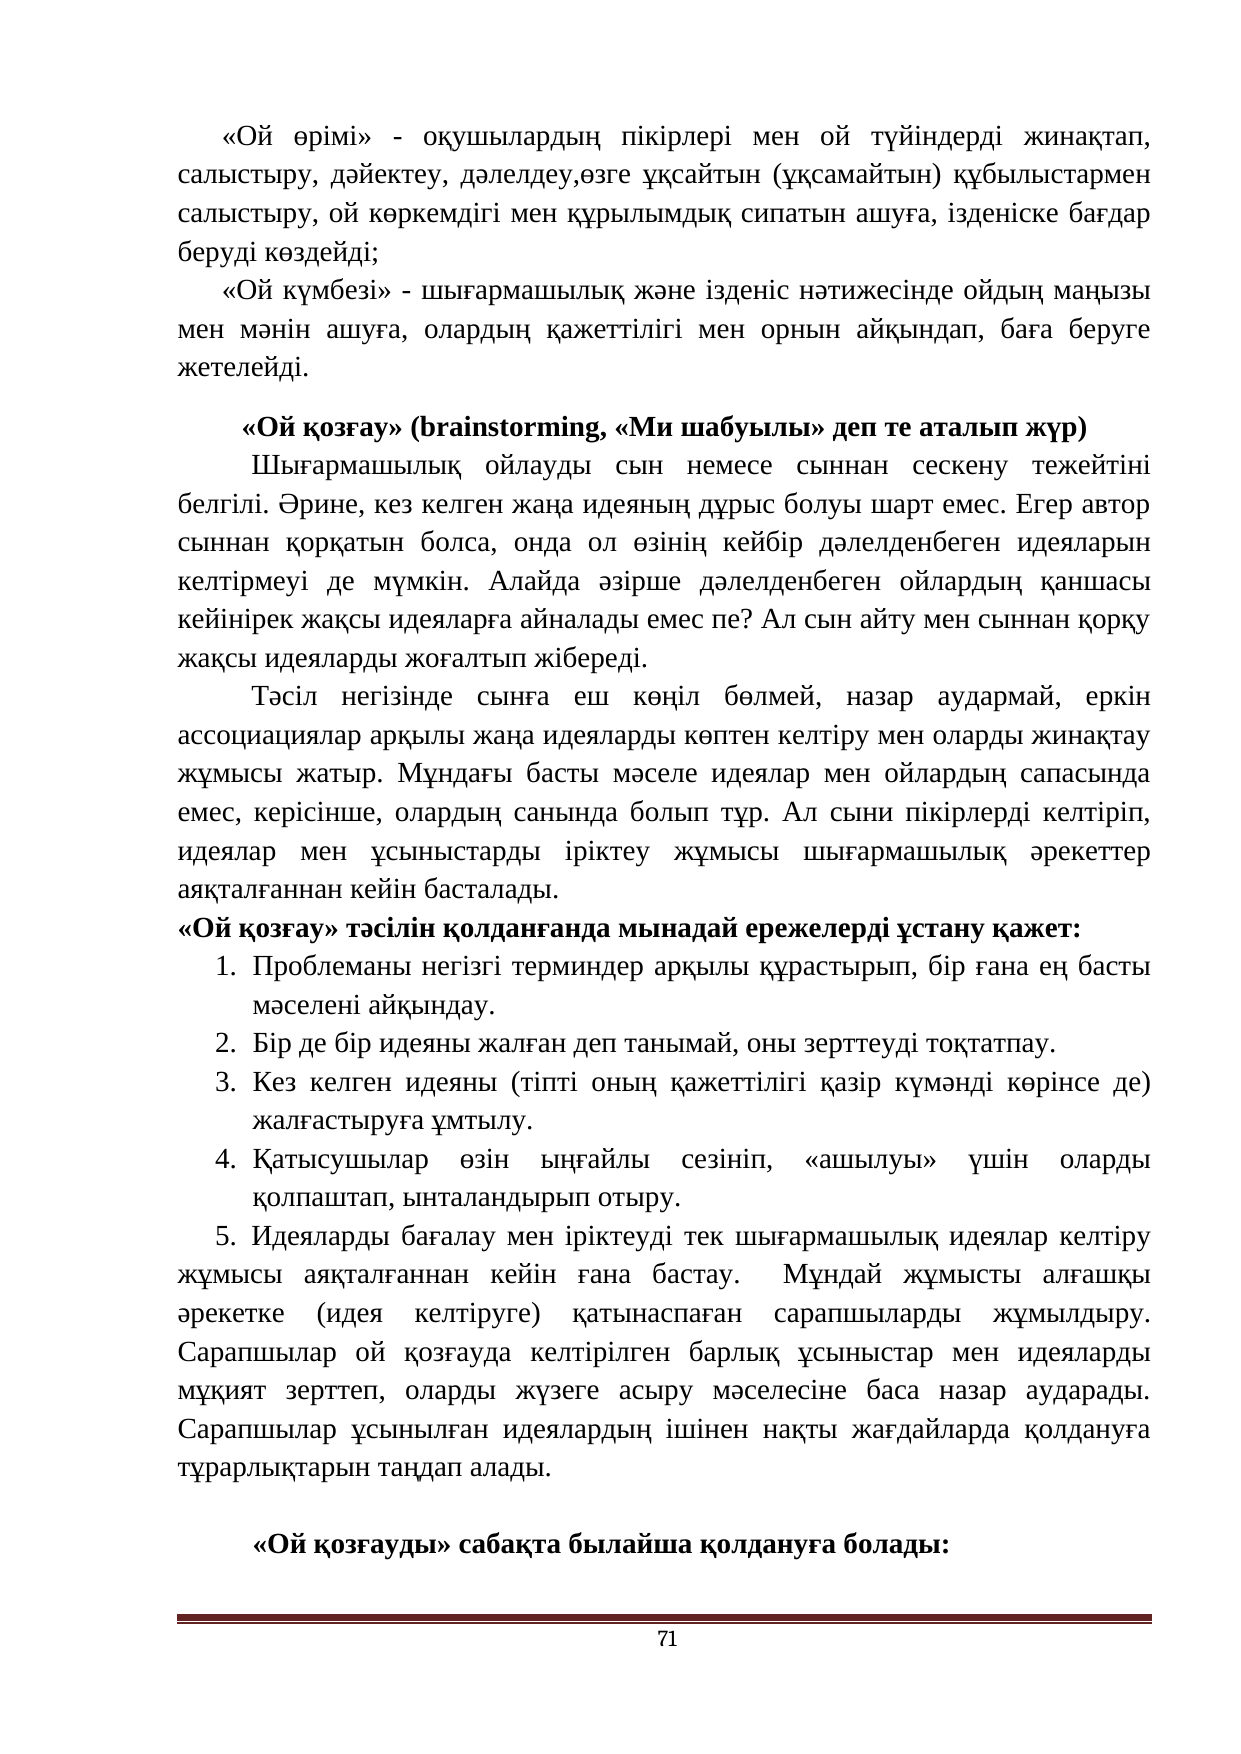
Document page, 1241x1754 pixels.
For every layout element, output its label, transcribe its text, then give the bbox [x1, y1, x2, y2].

text «Ой қозғау» (brainstorming, «Ми шабуылы» деп те аталып жүр) [177, 409, 1152, 442]
text «Ой өрімі» - оқушылардың пікірлері мен ой түйіндерді жинақтап, салыстыру, дәйектеу, дәлелдеу,өзге ұқсайтын (ұқсамайтын) құбылыстармен салыстыру, ой көркемдігі мен құрылымдық сипатын ашуға, ізденіске бағдар беруді көздейді; [177, 118, 1152, 267]
list Бір де бір идеяны жалған деп танымай, оны зерттеуді тоқтатпау. [215, 1025, 1152, 1059]
text Тәсіл негізінде сынға еш көңіл бөлмей, назар аудармай, еркін ассоциациялар арқылы жаңа идеяларды көптен келтіру мен оларды жинақтау жұмысы жатыр. Мұндағы басты мәселе идеялар мен ойлардың сапасында емес, керісінше, олардың санында болып тұр. Ал сыни пікірлерді келтіріп, идеялар мен ұсыныстарды іріктеу жұмысы шығармашылық әрекеттер аяқталғаннан кейін басталады. [177, 678, 1152, 905]
list Қатысушылар өзін ыңғайлы сезініп, «ашылуы» үшін оларды қолпаштап, ынталандырып отыру. [215, 1141, 1152, 1213]
list Проблеманы негізгі терминдер арқылы құрастырып, бір ғана ең басты мәселені айқындау. [215, 948, 1152, 1020]
text «Ой күмбезі» - шығармашылық және ізденіс нәтижесінде ойдың маңызы мен мәнін ашуға, олардың қажеттілігі мен орнын айқындап, баға беруге жетелейді. [177, 272, 1152, 383]
text «Ой қозғау» тәсілін қолданғанда мынадай ережелерді ұстану қажет: [177, 910, 1152, 943]
text Шығармашылық ойлауды сын немесе сыннан сескену тежейтіні белгілі. Әрине, кез келген жаңа идеяның дұрыс болуы шарт емес. Егер автор сыннан қорқатын болса, онда ол өзінің кейбір дәлелденбеген идеяларын келтірмеуі де мүмкін. Алайда әзірше дәлелденбеген ойлардың қаншасы кейінірек жақсы идеяларға айналады емес пе? Ал сын айту мен сыннан қорқу жақсы идеяларды жоғалтып жібереді. [177, 447, 1152, 673]
list «Ой қозғауды» сабақта былайша қолдануға болады: [252, 1526, 1152, 1560]
list Идеяларды бағалау мен іріктеуді тек шығармашылық идеялар келтіру жұмысы аяқталғаннан кейін ғана бастау. Мұндай жұмысты алғашқы әрекетке (идея келтіруге) қатынаспаған сарапшыларды жұмылдыру. Сарапшылар ой қозғауда келтірілген барлық ұсыныстар мен идеяларды мұқият зерттеп, оларды жүзеге асыру мәселесіне баса назар аударады. Сарапшылар ұсынылған идеялардың ішінен нақты жағдайларда қолдануға тұрарлықтарын таңдап алады. [177, 1218, 1152, 1483]
list Кез келген идеяны (тіпті оның қажеттілігі қазір күмәнді көрінсе де) жалғастыруға ұмтылу. [215, 1064, 1152, 1136]
